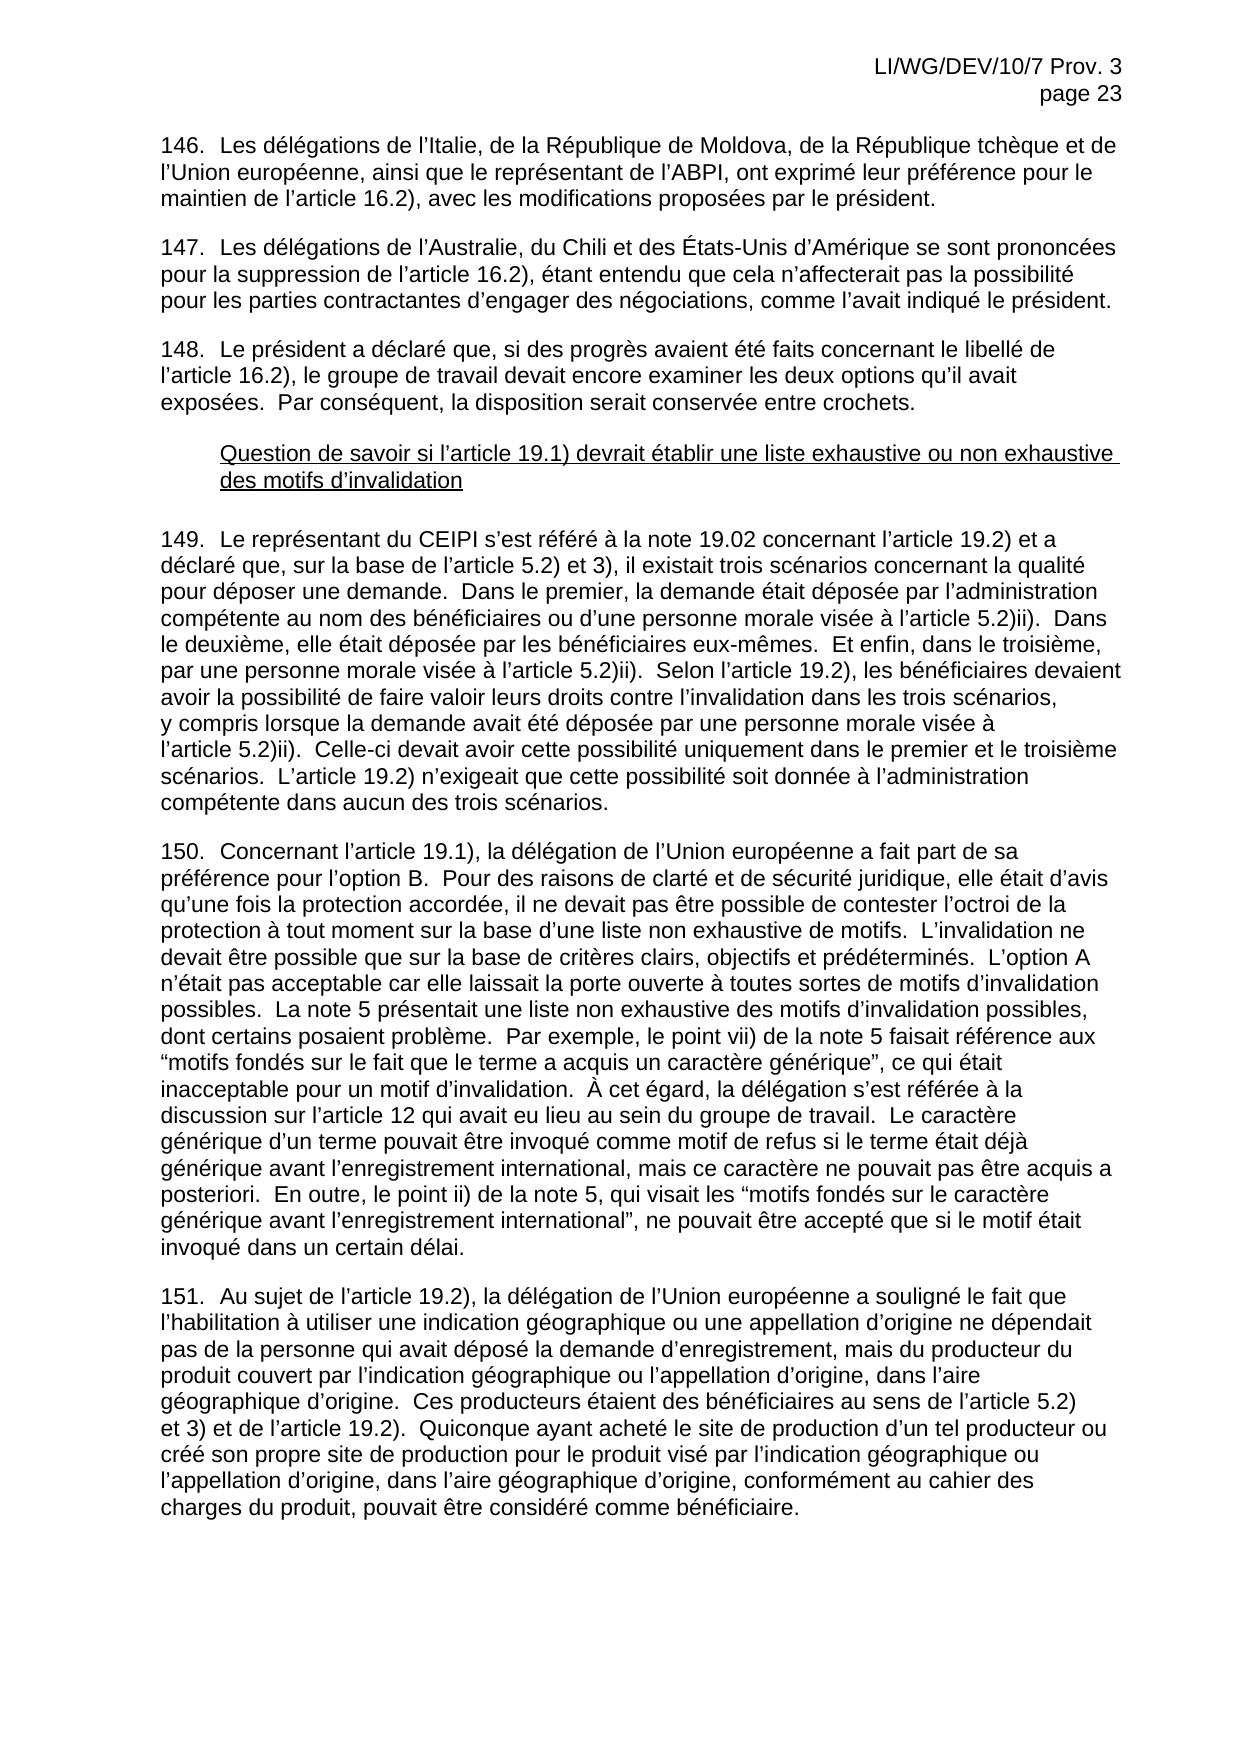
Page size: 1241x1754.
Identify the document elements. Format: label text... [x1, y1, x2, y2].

text Les délégations de l’Australie, du Chili et des États-Unis d’Amérique se sont prononcées pour la suppression de l’article 16.2), étant entendu que cela n’affecterait pas la possibilité pour les parties contractantes d’engager des négociations, comme l’avait indiqué le président. [160, 234, 1122, 313]
subtitle Question de savoir si l’article 19.1) devrait établir une liste exhaustive ou non exhaustive des motifs d’invalidation [219, 440, 1122, 493]
text Le représentant du CEIPI s’est référé à la note 19.02 concernant l’article 19.2) et a déclaré que, sur la base de l’article 5.2) et 3), il existait trois scénarios concernant la qualité pour déposer une demande. Dans le premier, la demande était déposée par l’administration compétente au nom des bénéficiaires ou d’une personne morale visée à l’article 5.2)ii). Dans le deuxième, elle était déposée par les bénéficiaires eux-mêmes. Et enfin, dans le troisième, par une personne morale visée à l’article 5.2)ii). Selon l’article 19.2), les bénéficiaires devaient avoir la possibilité de faire valoir leurs droits contre l’invalidation dans les trois scénarios, y compris lorsque la demande avait été déposée par une personne morale visée à l’article 5.2)ii). Celle-ci devait avoir cette possibilité uniquement dans le premier et le troisième scénarios. L’article 19.2) n’exigeait que cette possibilité soit donnée à l’administration compétente dans aucun des trois scénarios. [160, 526, 1122, 815]
text Au sujet de l’article 19.2), la délégation de l’Union européenne a souligné le fait que l’habilitation à utiliser une indication géographique ou une appellation d’origine ne dépendait pas de la personne qui avait déposé la demande d’enregistrement, mais du producteur du produit couvert par l’indication géographique ou l’appellation d’origine, dans l’aire géographique d’origine. Ces producteurs étaient des bénéficiaires au sens de l’article 5.2) et 3) et de l’article 19.2). Quiconque ayant acheté le site de production d’un tel producteur ou créé son propre site de production pour le produit visé par l’indication géographique ou l’appellation d’origine, dans l’aire géographique d’origine, conformément au cahier des charges du produit, pouvait être considéré comme bénéficiaire. [160, 1283, 1122, 1520]
text Le président a déclaré que, si des progrès avaient été faits concernant le libellé de l’article 16.2), le groupe de travail devait encore examiner les deux options qu’il avait exposées. Par conséquent, la disposition serait conservée entre crochets. [160, 336, 1122, 415]
text Les délégations de l’Italie, de la République de Moldova, de la République tchèque et de l’Union européenne, ainsi que le représentant de l’ABPI, ont exprimé leur préférence pour le maintien de l’article 16.2), avec les modifications proposées par le président. [160, 132, 1122, 211]
text Concernant l’article 19.1), la délégation de l’Union européenne a fait part de sa préférence pour l’option B. Pour des raisons de clarté et de sécurité juridique, elle était d’avis qu’une fois la protection accordée, il ne devait pas être possible de contester l’octroi de la protection à tout moment sur la base d’une liste non exhaustive de motifs. L’invalidation ne devait être possible que sur la base de critères clairs, objectifs et prédéterminés. L’option A n’était pas acceptable car elle laissait la porte ouverte à toutes sortes de motifs d’invalidation possibles. La note 5 présentait une liste non exhaustive des motifs d’invalidation possibles, dont certains posaient problème. Par exemple, le point vii) de la note 5 faisait référence aux “motifs fondés sur le fait que le terme a acquis un caractère générique”, ce qui était inacceptable pour un motif d’invalidation. À cet égard, la délégation s’est référée à la discussion sur l’article 12 qui avait eu lieu au sein du groupe de travail. Le caractère générique d’un terme pouvait être invoqué comme motif de refus si le terme était déjà générique avant l’enregistrement international, mais ce caractère ne pouvait pas être acquis a posteriori. En outre, le point ii) de la note 5, qui visait les “motifs fondés sur le caractère générique avant l’enregistrement international”, ne pouvait être accepté que si le motif était invoqué dans un certain délai. [160, 838, 1122, 1260]
